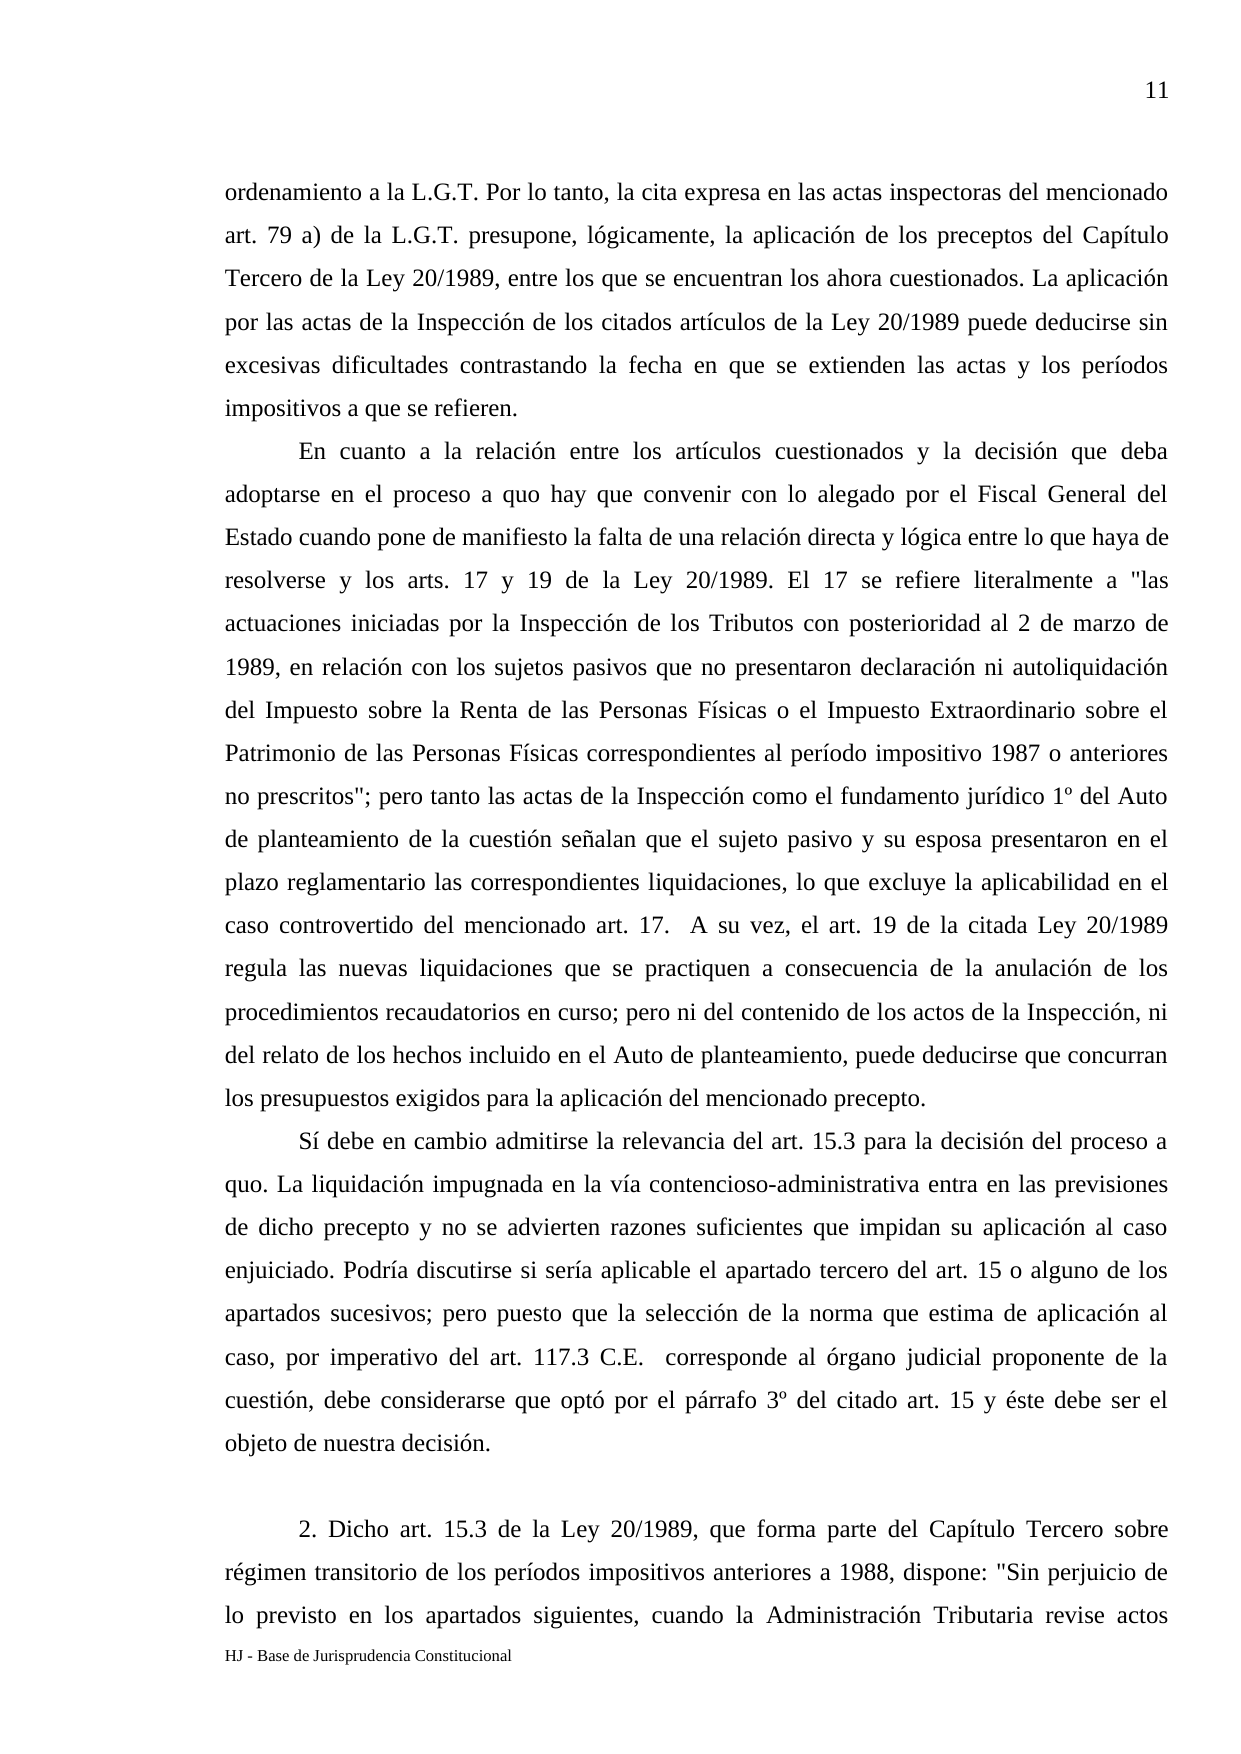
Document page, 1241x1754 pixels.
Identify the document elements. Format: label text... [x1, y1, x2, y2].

text Sí debe en cambio admitirse la relevancia del art. 15.3 para la decisión del proceso a quo. La liquidación impugnada en la vía contencioso-administrativa entra en las previsiones de dicho precepto y no se advierten razones suficientes que impidan su aplicación al caso enjuiciado. Podría discutirse si sería aplicable el apartado tercero del art. 15 o alguno de los apartados sucesivos; pero puesto que la selección de la norma que estima de aplicación al caso, por imperativo del art. 117.3 C.E. corresponde al órgano judicial proponente de la cuestión, debe considerarse que optó por el párrafo 3º del citado art. 15 y éste debe ser el objeto de nuestra decisión. [224, 1126, 1169, 1457]
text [224, 1514, 1169, 1629]
text En cuanto a la relación entre los artículos cuestionados y la decisión que deba adoptarse en el proceso a quo hay que convenir con lo alegado por el Fiscal General del Estado cuando pone de manifiesto la falta de una relación directa y lógica entre lo que haya de resolverse y los arts. 17 y 19 de la Ley 20/1989. El 17 se refiere literalmente a "las actuaciones iniciadas por la Inspección de los Tributos con posterioridad al 2 de marzo de 1989, en relación con los sujetos pasivos que no presentaron declaración ni autoliquidación del Impuesto sobre la Renta de las Personas Físicas o el Impuesto Extraordinario sobre el Patrimonio de las Personas Físicas correspondientes al período impositivo 1987 o anteriores no prescritos"; pero tanto las actas de la Inspección como el fundamento jurídico 1º del Auto de planteamiento de la cuestión señalan que el sujeto pasivo y su esposa presentaron en el plazo reglamentario las correspondientes liquidaciones, lo que excluye la aplicabilidad en el caso controvertido del mencionado art. 17. A su vez, el art. 19 de la citada Ley 20/1989 regula las nuevas liquidaciones que se practiquen a consecuencia de la anulación de los procedimientos recaudatorios en curso; pero ni del contenido de los actos de la Inspección, ni del relato de los hechos incluido en el Auto de planteamiento, puede deducirse que concurran los presupuestos exigidos para la aplicación del mencionado precepto. [224, 436, 1169, 1112]
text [224, 177, 1169, 422]
